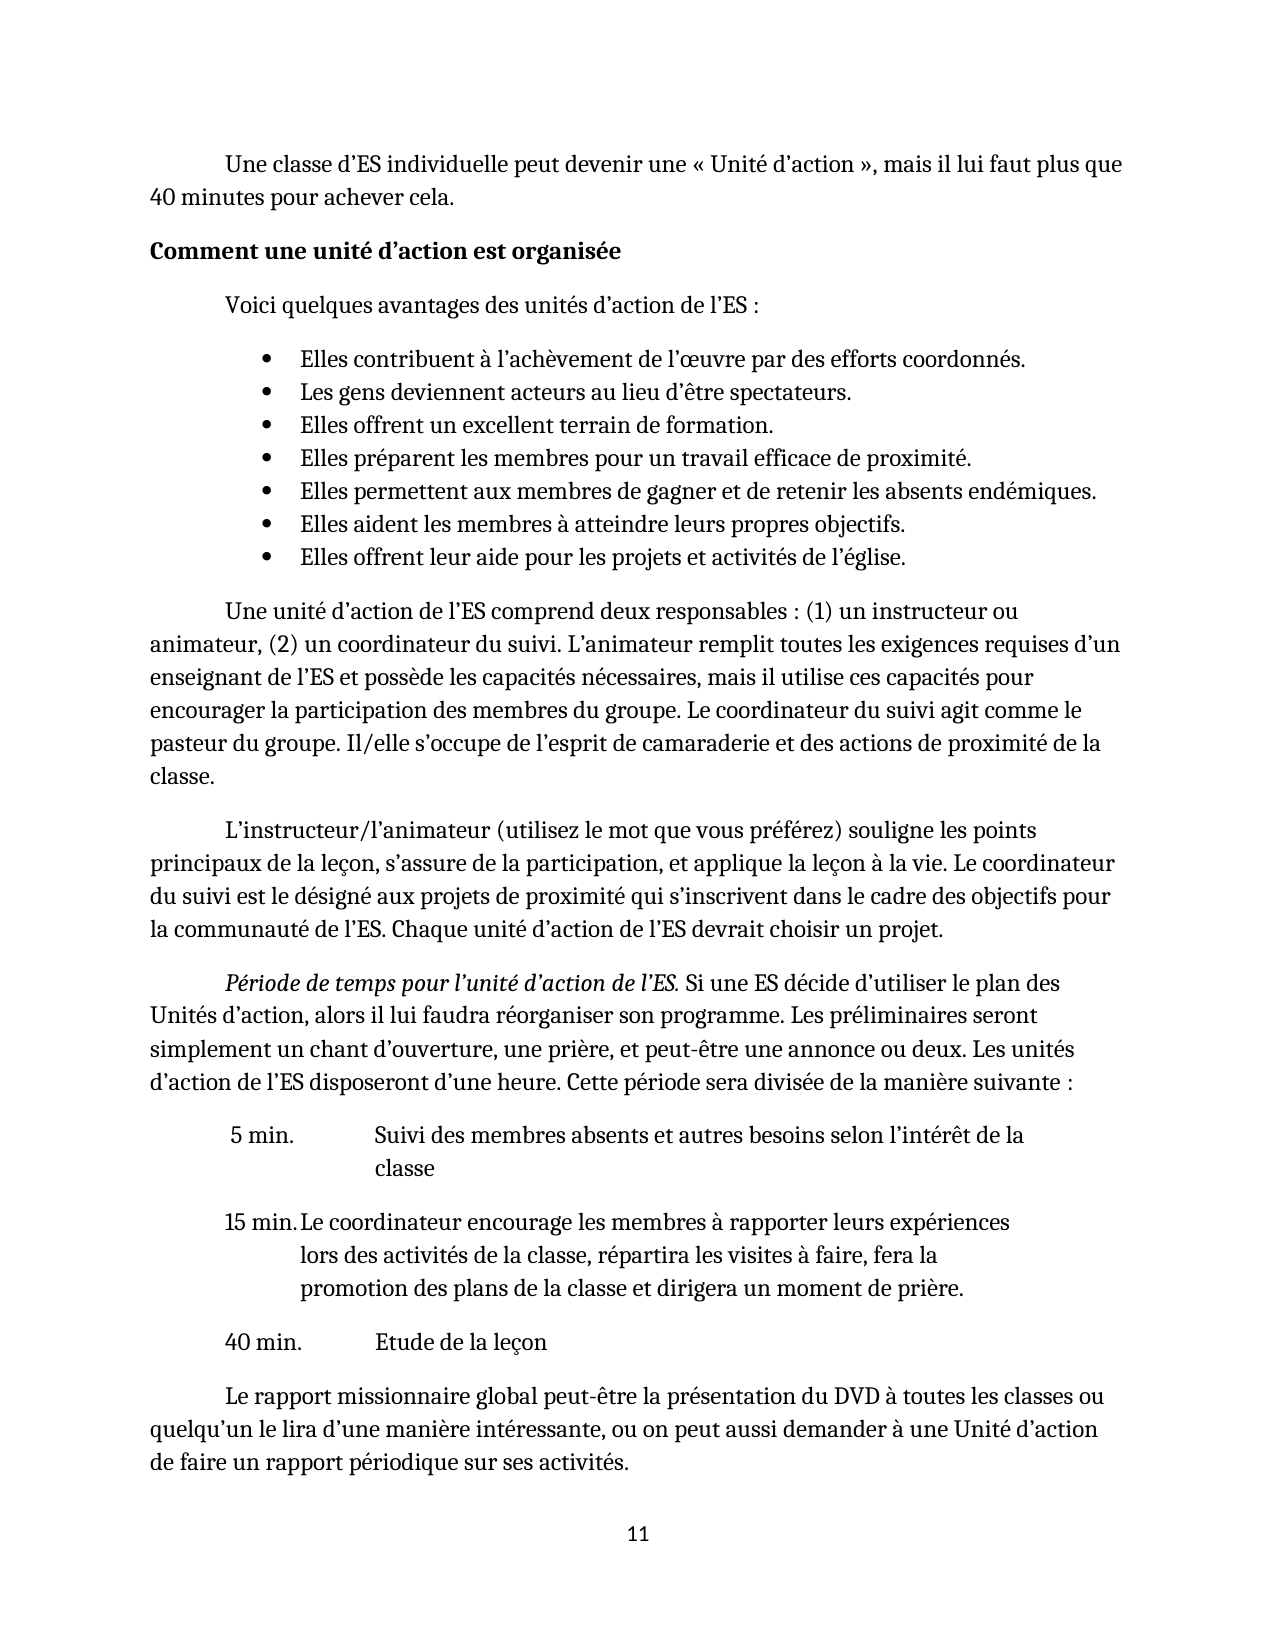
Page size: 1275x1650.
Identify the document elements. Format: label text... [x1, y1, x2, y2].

text Le rapport missionnaire global peut-être la présentation du DVD à toutes les classes ou quelqu’un le lira d’une manière intéressante, ou on peut aussi demander à une Unité d’action de faire un rapport périodique sur ses activités. [150, 1382, 1125, 1477]
text Comment une unité d’action est organisée [150, 237, 1125, 266]
list Elles préparent les membres pour un travail efficace de proximité. [262, 444, 1125, 472]
list Elles contribuent à l’achèvement de l’œuvre par des efforts coordonnés. [262, 344, 1125, 373]
text 40 min. Etude de la leçon [150, 1328, 1125, 1357]
text Période de temps pour l’unité d’action de l’ES. Si une ES décide d’utiliser le plan des Unités d’action, alors il lui faudra réorganiser son programme. Les préliminaires seront simplement un chant d’ouverture, une prière, et peut-être une annonce ou deux. Les unités d’action de l’ES disposeront d’une heure. Cette période sera divisée de la manière suivante : [150, 968, 1125, 1096]
list Les gens deviennent acteurs au lieu d’être spectateurs. [262, 378, 1125, 406]
text 5 min. Suivi des membres absents et autres besoins selon l’intérêt de la classe [150, 1121, 1125, 1183]
text Voici quelques avantages des unités d’action de l’ES : [150, 291, 1125, 319]
text 15 min. Le coordinateur encourage les membres à rapporter leurs expériences lors des activités de la classe, répartira les visites à faire, fera la promotion des plans de la classe et dirigera un moment de prière. [150, 1208, 1125, 1303]
text L’instructeur/l’animateur (utilisez le mot que vous préférez) souligne les points principaux de la leçon, s’assure de la participation, et applique la leçon à la vie. Le coordinateur du suivi est le désigné aux projets de proximité qui s’inscrivent dans le cadre des objectifs pour la communauté de l’ES. Chaque unité d’action de l’ES devrait choisir un projet. [150, 816, 1125, 943]
text Une unité d’action de l’ES comprend deux responsables : (1) un instructeur ou animateur, (2) un coordinateur du suivi. L’animateur remplit toutes les exigences requises d’un enseignant de l’ES et possède les capacités nécessaires, mais il utilise ces capacités pour encourager la participation des membres du groupe. Le coordinateur du suivi agit comme le pasteur du groupe. Il/elle s’occupe de l’esprit de camaraderie et des actions de proximité de la classe. [150, 597, 1125, 790]
list Elles permettent aux membres de gagner et de retenir les absents endémiques. [262, 477, 1125, 505]
text Une classe d’ES individuelle peut devenir une « Unité d’action », mais il lui faut plus que 40 minutes pour achever cela. [150, 150, 1125, 212]
list Elles offrent leur aide pour les projets et activités de l’église. [262, 543, 1125, 571]
list Elles aident les membres à atteindre leurs propres objectifs. [262, 510, 1125, 538]
list Elles offrent un excellent terrain de formation. [262, 411, 1125, 439]
